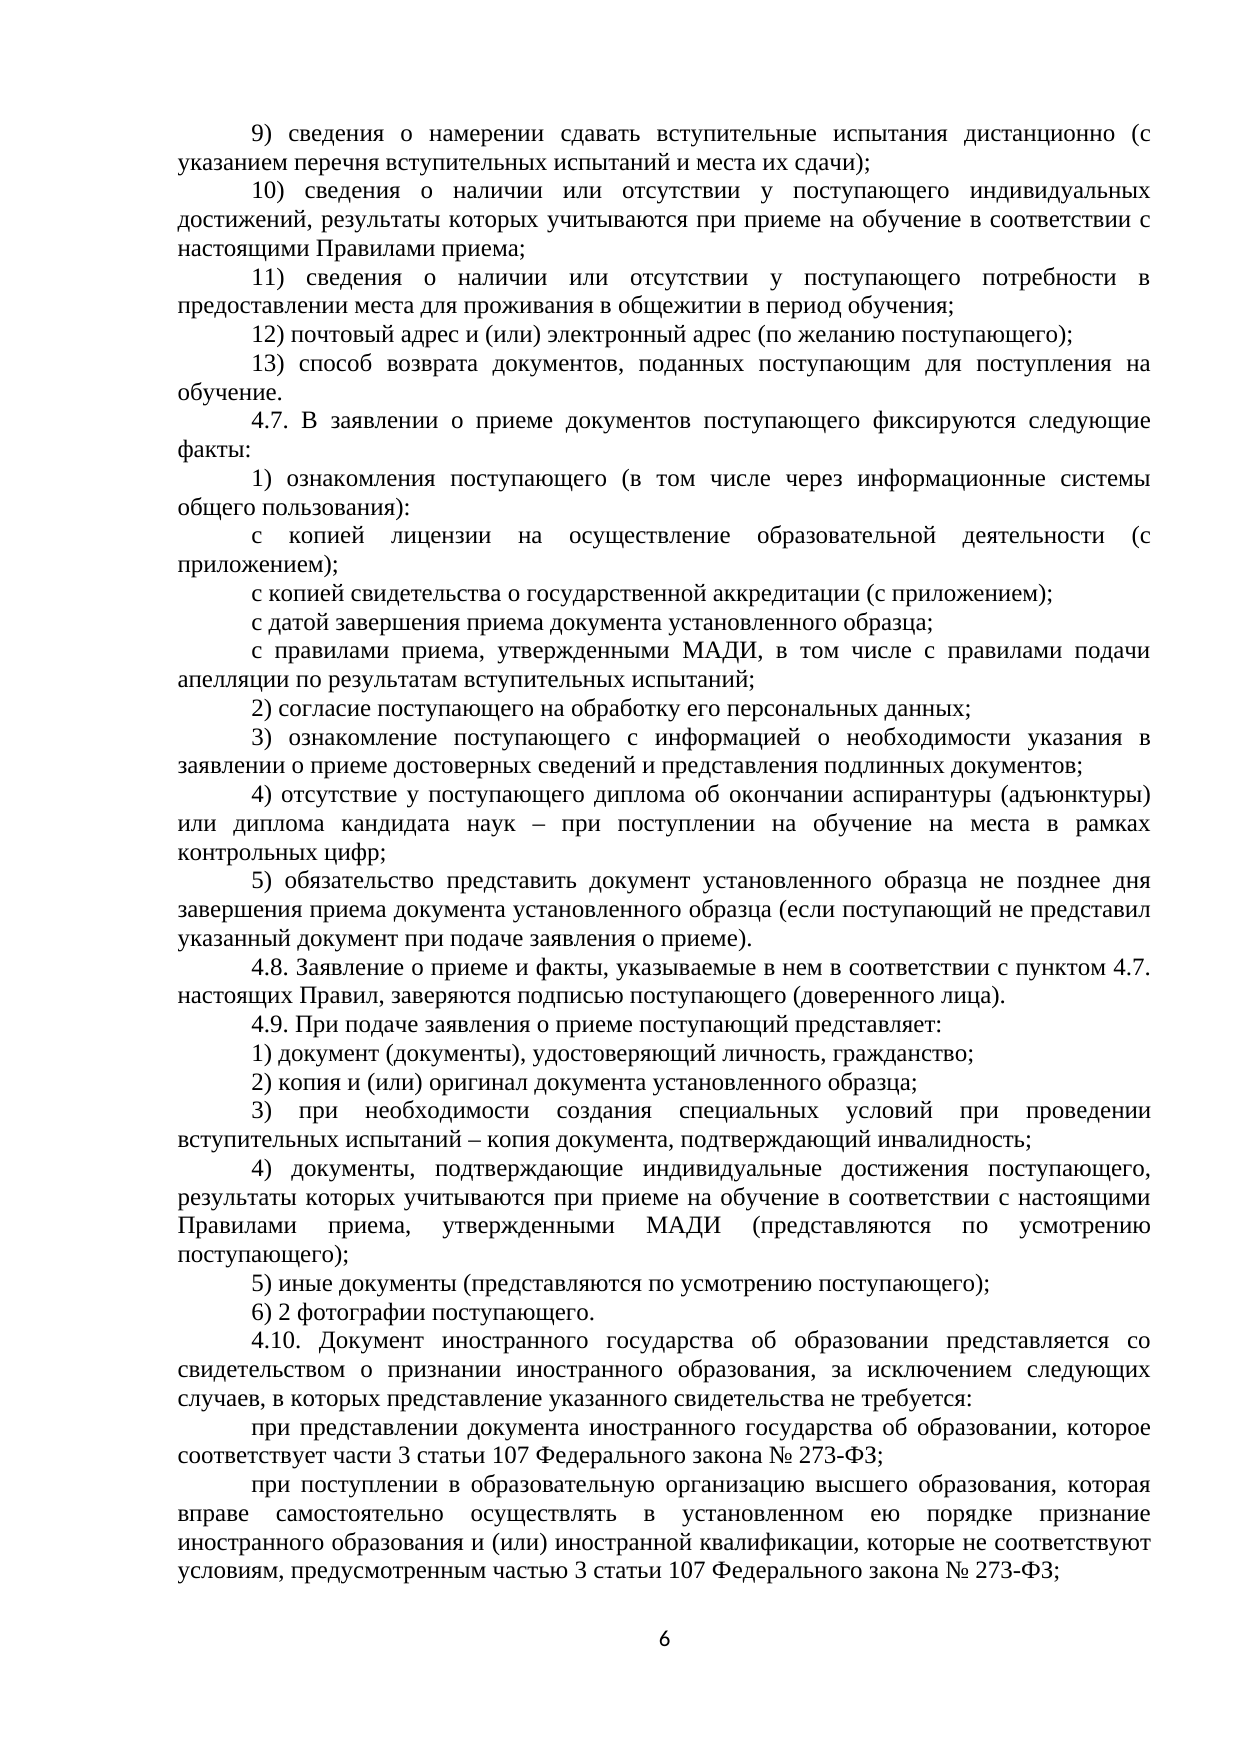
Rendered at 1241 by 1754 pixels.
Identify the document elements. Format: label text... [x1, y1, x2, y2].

text с копией лицензии на осуществление образовательной деятельности (с приложением); [177, 521, 1152, 578]
text 4.7. В заявлении о приеме документов поступающего фиксируются следующие факты: [177, 406, 1152, 463]
text при поступлении в образовательную организацию высшего образования, которая вправе самостоятельно осуществлять в установленном ею порядке признание иностранного образования и (или) иностранной квалификации, которые не соответствуют условиям, предусмотренным частью 3 статьи 107 Федерального закона № 273-ФЗ; [177, 1469, 1152, 1584]
text 3) при необходимости создания специальных условий при проведении вступительных испытаний – копия документа, подтверждающий инвалидность; [177, 1096, 1152, 1153]
text с датой завершения приема документа установленного образца; [177, 607, 1152, 636]
text 1) документ (документы), удостоверяющий личность, гражданство; [177, 1038, 1152, 1067]
text при представлении документа иностранного государства об образовании, которое соответствует части 3 статьи 107 Федерального закона № 273-ФЗ; [177, 1412, 1152, 1469]
text 13) способ возврата документов, поданных поступающим для поступления на обучение. [177, 348, 1152, 406]
text 5) иные документы (представляются по усмотрению поступающего); [177, 1268, 1152, 1297]
text 11) сведения о наличии или отсутствии у поступающего потребности в предоставлении места для проживания в общежитии в период обучения; [177, 262, 1152, 319]
text 4.9. При подаче заявления о приеме поступающий представляет: [177, 1009, 1152, 1038]
text 1) ознакомления поступающего (в том числе через информационные системы общего пользования): [177, 463, 1152, 521]
text 10) сведения о наличии или отсутствии у поступающего индивидуальных достижений, результаты которых учитываются при приеме на обучение в соответствии с настоящими Правилами приема; [177, 176, 1152, 262]
text с правилами приема, утвержденными МАДИ, в том числе с правилами подачи апелляции по результатам вступительных испытаний; [177, 636, 1152, 693]
text 5) обязательство представить документ установленного образца не позднее дня завершения приема документа установленного образца (если поступающий не представил указанный документ при подаче заявления о приеме). [177, 866, 1152, 952]
text 6) 2 фотографии поступающего. [177, 1297, 1152, 1326]
text 9) сведения о намерении сдавать вступительные испытания дистанционно (с указанием перечня вступительных испытаний и места их сдачи); [177, 118, 1152, 176]
text 2) согласие поступающего на обработку его персональных данных; [177, 693, 1152, 722]
text 4.10. Документ иностранного государства об образовании представляется со свидетельством о признании иностранного образования, за исключением следующих случаев, в которых представление указанного свидетельства не требуется: [177, 1326, 1152, 1412]
text 4.8. Заявление о приеме и факты, указываемые в нем в соответствии с пунктом 4.7. настоящих Правил, заверяются подписью поступающего (доверенного лица). [177, 952, 1152, 1009]
text 12) почтовый адрес и (или) электронный адрес (по желанию поступающего); [177, 319, 1152, 348]
text с копией свидетельства о государственной аккредитации (с приложением); [177, 578, 1152, 607]
text 3) ознакомление поступающего с информацией о необходимости указания в заявлении о приеме достоверных сведений и представления подлинных документов; [177, 722, 1152, 779]
text 4) документы, подтверждающие индивидуальные достижения поступающего, результаты которых учитываются при приеме на обучение в соответствии с настоящими Правилами приема, утвержденными МАДИ (представляются по усмотрению поступающего); [177, 1153, 1152, 1268]
text 4) отсутствие у поступающего диплома об окончании аспирантуры (адъюнктуры) или диплома кандидата наук – при поступлении на обучение на места в рамках контрольных цифр; [177, 779, 1152, 866]
text 2) копия и (или) оригинал документа установленного образца; [177, 1067, 1152, 1096]
